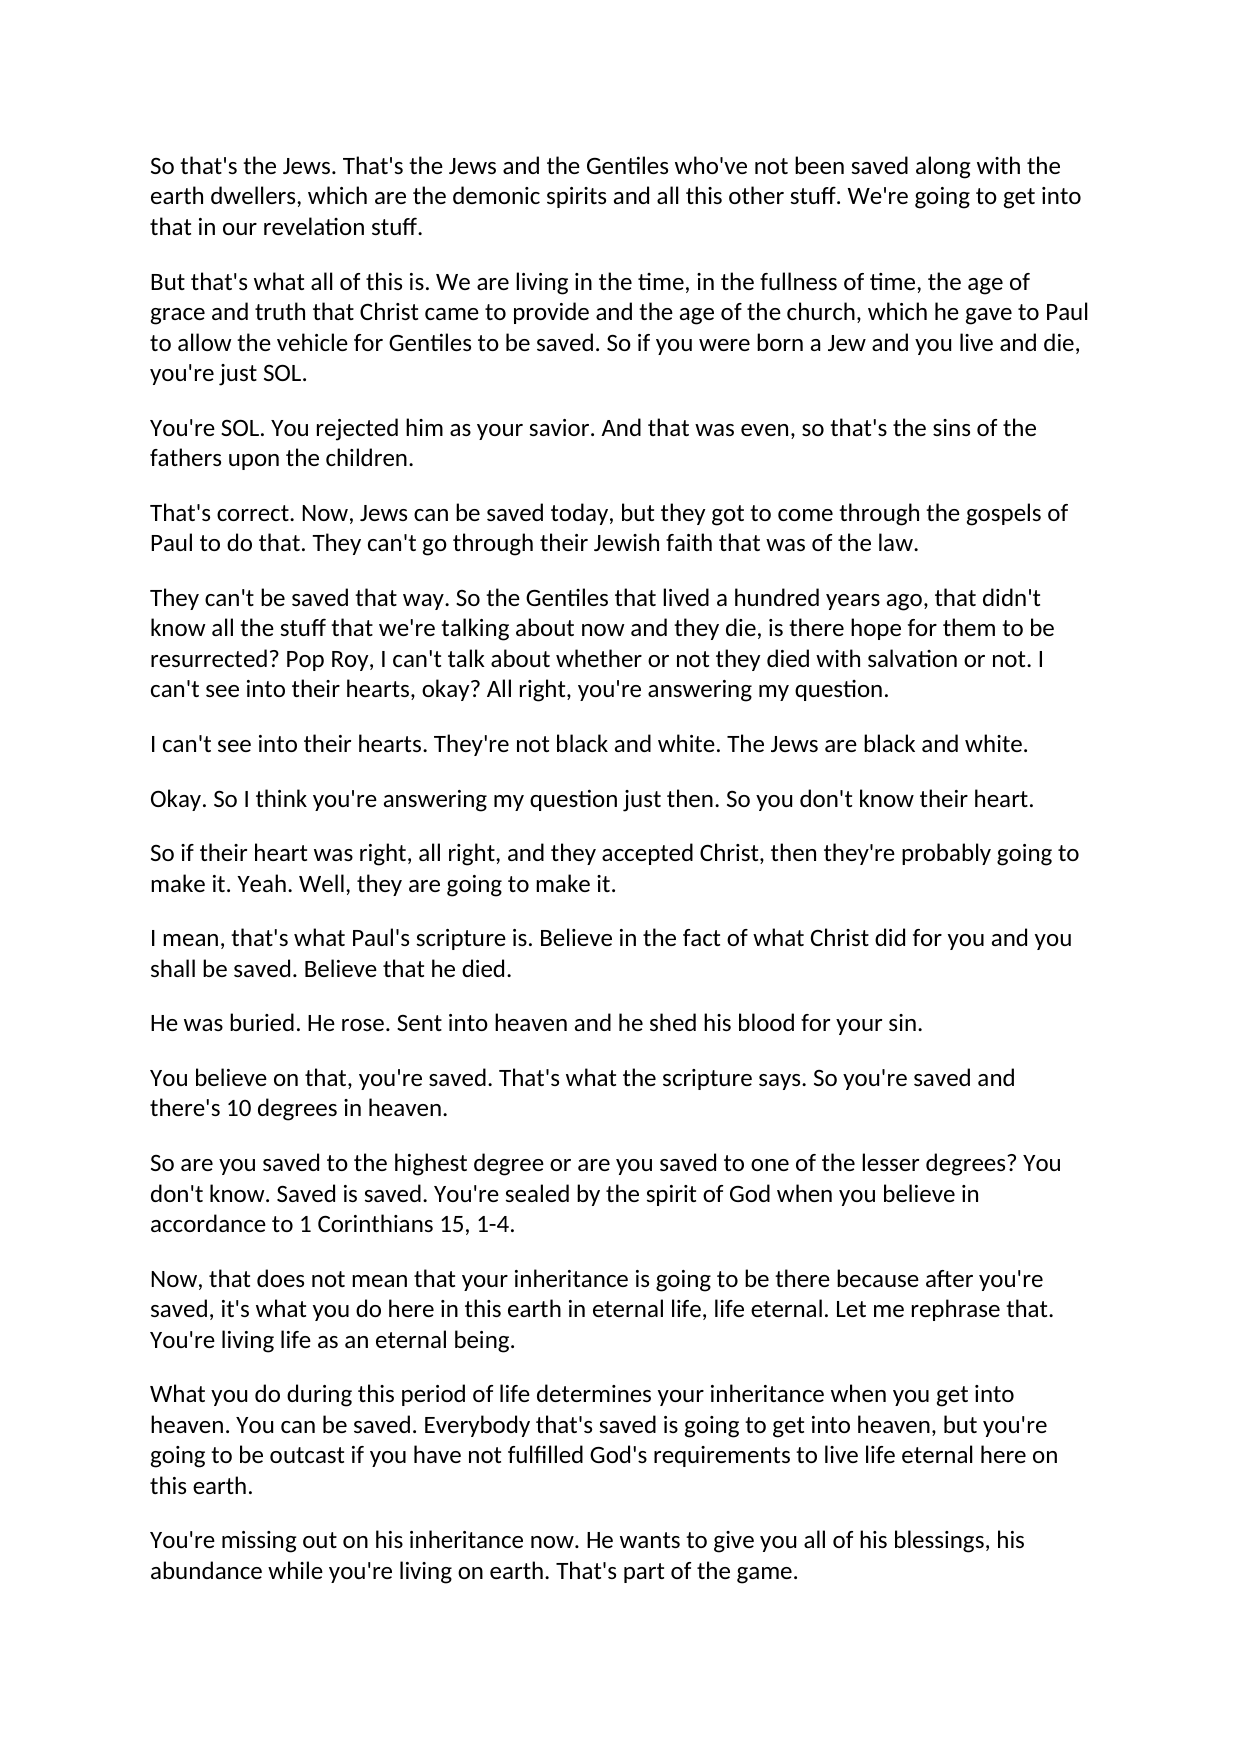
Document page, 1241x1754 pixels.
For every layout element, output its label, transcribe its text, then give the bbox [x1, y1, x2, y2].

text I mean, that's what Paul's scripture is. Believe in the fact of what Christ did for you and you shall be saved. Believe that he died. [150, 922, 1090, 983]
text You're SOL. You rejected him as your savior. And that was even, so that's the sins of the fathers upon the children. [150, 412, 1090, 473]
text You believe on that, you're saved. That's what the scripture says. So you're saved and there's 10 degrees in heaven. [150, 1062, 1090, 1123]
text They can't be saved that way. So the Gentiles that lived a hundred years ago, that didn't know all the stuff that we're talking about now and they die, is there hope for them to be resurrected? Pop Roy, I can't talk about whether or not they died with salvation or not. I can't see into their hearts, okay? All right, you're answering my question. [150, 582, 1090, 704]
text So are you saved to the highest degree or are you saved to one of the lesser degrees? You don't know. Saved is saved. You're sealed by the spirit of God when you believe in accordance to 1 Corinthians 15, 1-4. [150, 1147, 1090, 1239]
text You're missing out on his inheritance now. He wants to give you all of his blessings, his abundance while you're living on earth. That's part of the game. [150, 1524, 1090, 1586]
text So that's the Jews. That's the Jews and the Gentiles who've not been saved along with the earth dwellers, which are the demonic spirits and all this other stuff. We're going to get into that in our revelation stuff. [150, 150, 1090, 242]
text So if their heart was right, all right, and they accepted Christ, then they're probably going to make it. Yeah. Well, they are going to make it. [150, 837, 1090, 898]
text That's correct. Now, Jews can be saved today, but they got to come through the gospels of Paul to do that. They can't go through their Jewish faith that was of the law. [150, 497, 1090, 558]
text He was buried. He rose. Sent into heaven and he shed his blood for your sin. [150, 1007, 1090, 1038]
text Now, that does not mean that your inheritance is going to be there because after you're saved, it's what you do here in this earth in eternal life, life eternal. Let me rephrase that. You're living life as an eternal being. [150, 1263, 1090, 1354]
text I can't see into their hearts. They're not black and white. The Jews are black and white. [150, 728, 1090, 759]
text Okay. So I think you're answering my question just then. So you don't know their heart. [150, 783, 1090, 813]
text But that's what all of this is. We are living in the time, in the fullness of time, the age of grace and truth that Christ came to provide and the age of the church, which he gave to Paul to allow the vehicle for Gentiles to be saved. So if you were born a Jew and you live and die, you're just SOL. [150, 266, 1090, 388]
text What you do during this period of life determines your inheritance when you get into heaven. You can be saved. Everybody that's saved is going to get into heaven, but you're going to be outcast if you have not fulfilled God's requirements to live life eternal here on this earth. [150, 1378, 1090, 1501]
